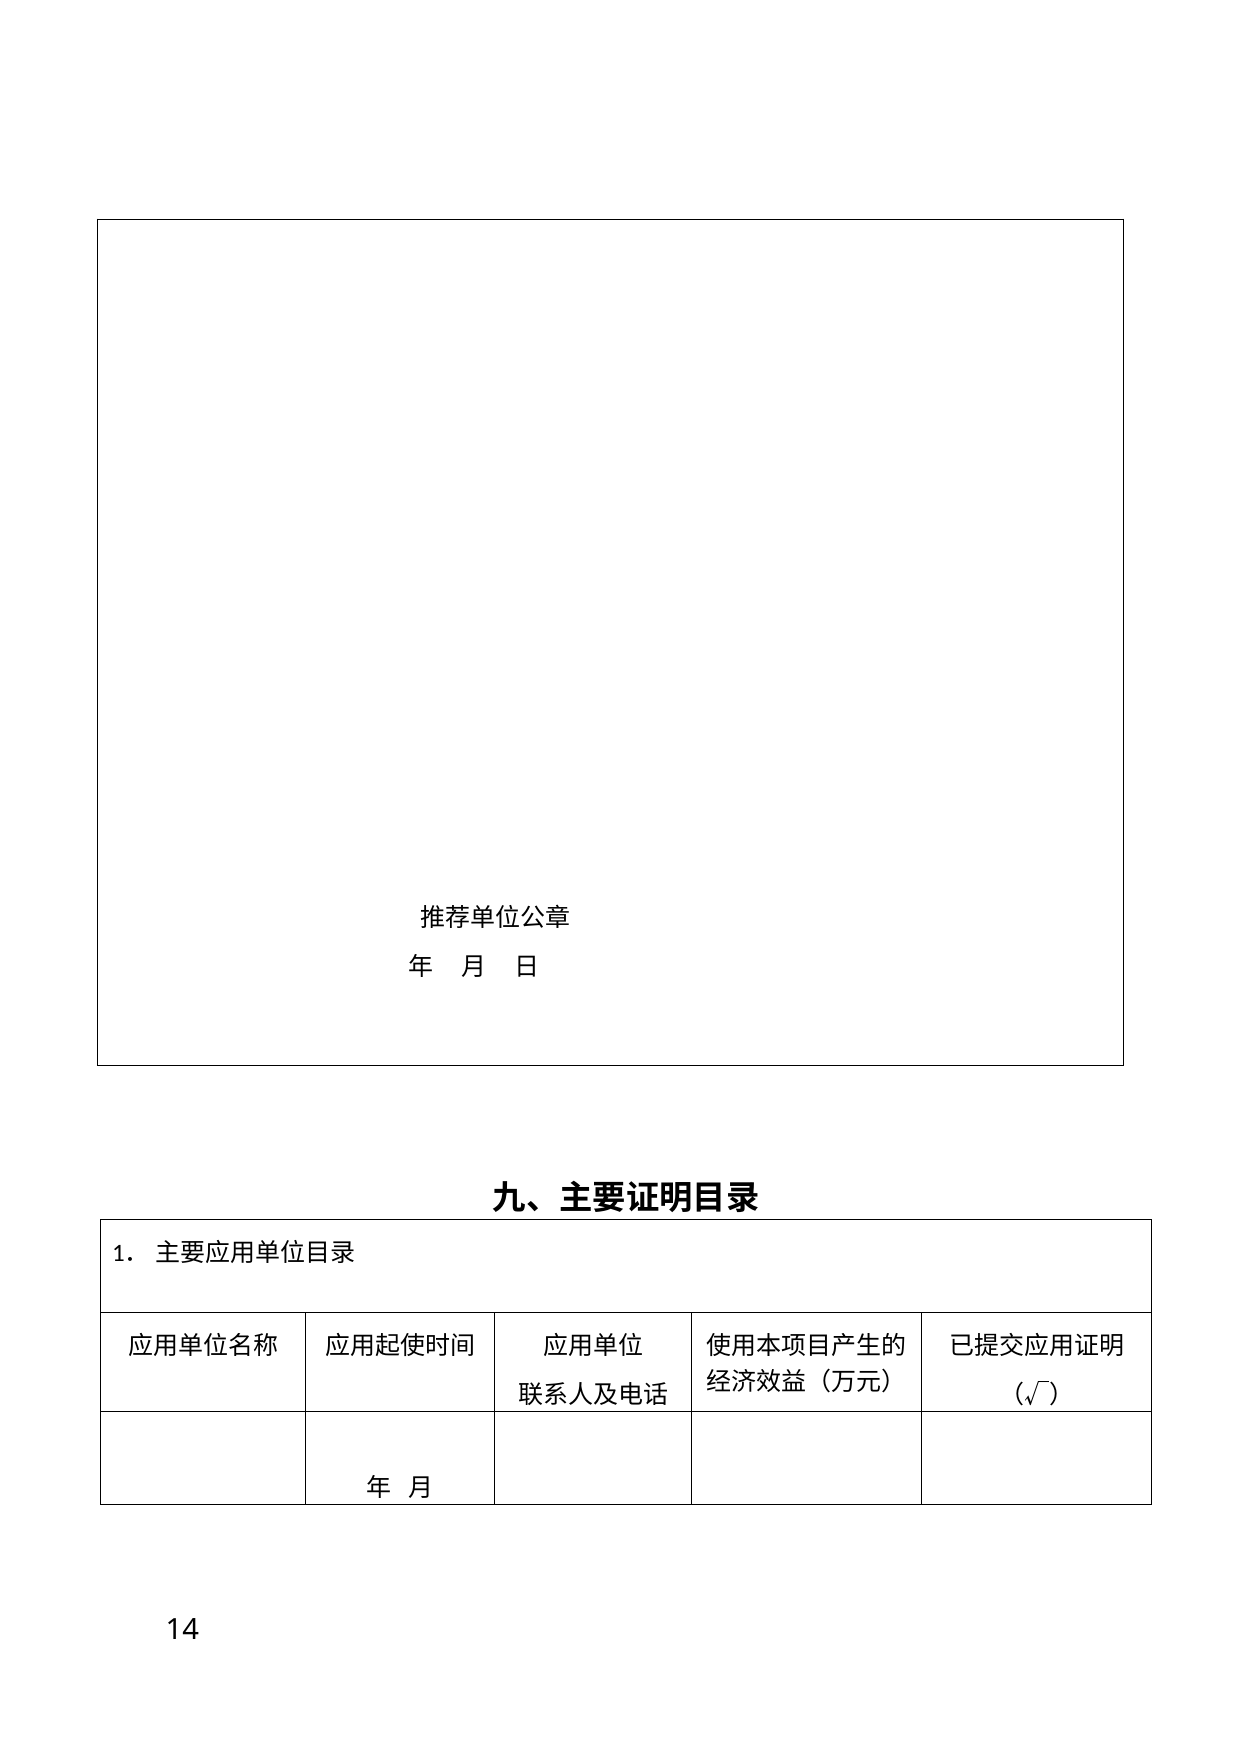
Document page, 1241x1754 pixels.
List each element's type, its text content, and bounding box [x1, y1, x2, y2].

table_cell 年 月 [306, 1412, 494, 1503]
table_cell [101, 1412, 305, 1503]
table_cell 应用单位名称 [101, 1313, 305, 1411]
text 九、主要证明目录 [165, 1171, 1087, 1219]
table_cell [922, 1412, 1151, 1503]
table_cell 应用单位 联系人及电话 [495, 1313, 691, 1411]
table_cell 使用本项目产生的经济效益（万元） [692, 1313, 921, 1411]
table_header 主要应用单位目录 [101, 1220, 1151, 1312]
table_cell 应用起使时间 [306, 1313, 494, 1411]
table_cell 已提交应用证明 （√） [922, 1313, 1151, 1411]
table_cell 推荐意见： 推荐单位公章 年 月 日 [98, 220, 1123, 1065]
table_cell [495, 1412, 691, 1503]
table_cell [692, 1412, 921, 1503]
